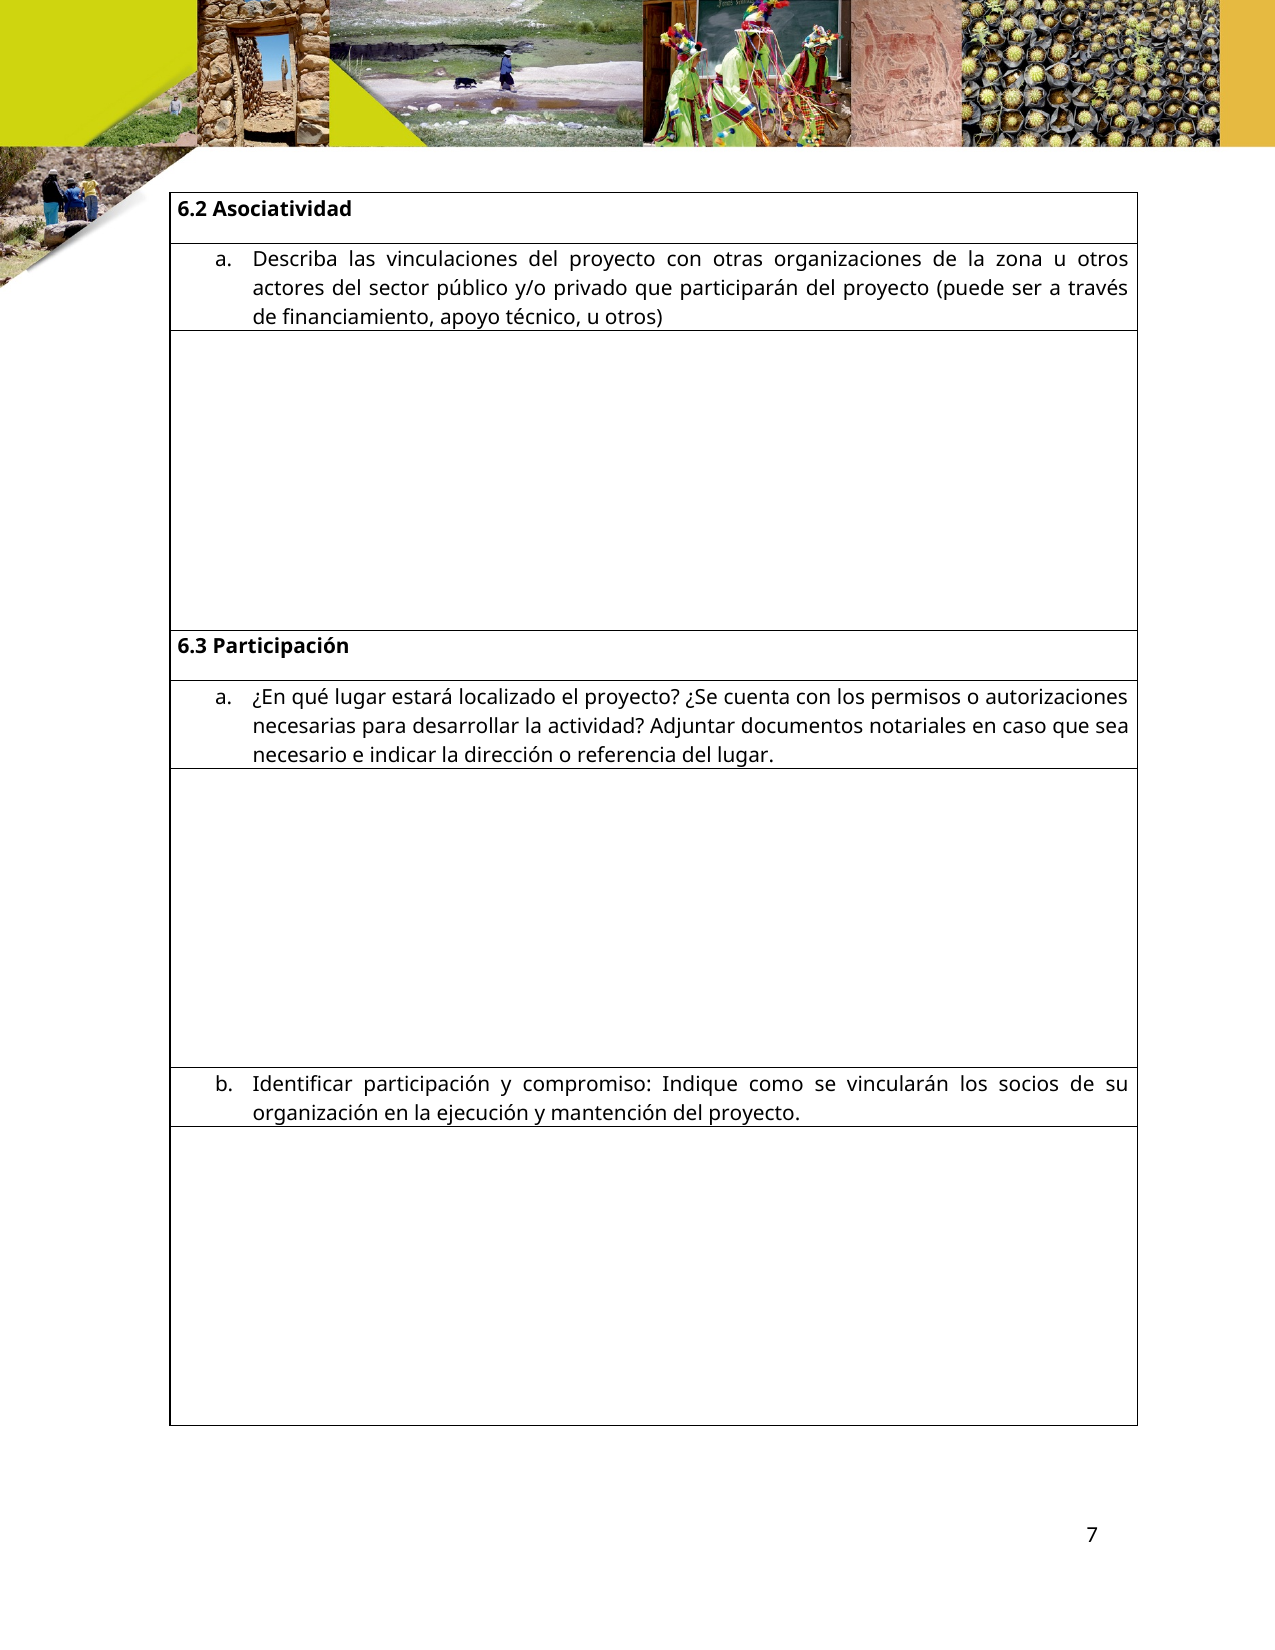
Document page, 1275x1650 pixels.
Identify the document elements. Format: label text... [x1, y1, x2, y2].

table_cell [171, 769, 1137, 1067]
table_cell [171, 331, 1137, 629]
table_cell Identificar participación y compromiso: Indique como se vincularán los socios de su organización en la ejecución y mantención del proyecto. [171, 1068, 1137, 1126]
table_cell 6.3 Participación [171, 631, 1137, 680]
picture [0, 0, 1275, 296]
table_cell Describa las vinculaciones del proyecto con otras organizaciones de la zona u otros actores del sector público y/o privado que participarán del proyecto (puede ser a través de financiamiento, apoyo técnico, u otros) [171, 244, 1137, 330]
table_cell ¿En qué lugar estará localizado el proyecto? ¿Se cuenta con los permisos o autorizaciones necesarias para desarrollar la actividad? Adjuntar documentos notariales en caso que sea necesario e indicar la dirección o referencia del lugar. [171, 681, 1137, 768]
table_cell 6.2 Asociatividad [171, 193, 1137, 243]
table_cell [171, 1127, 1137, 1425]
